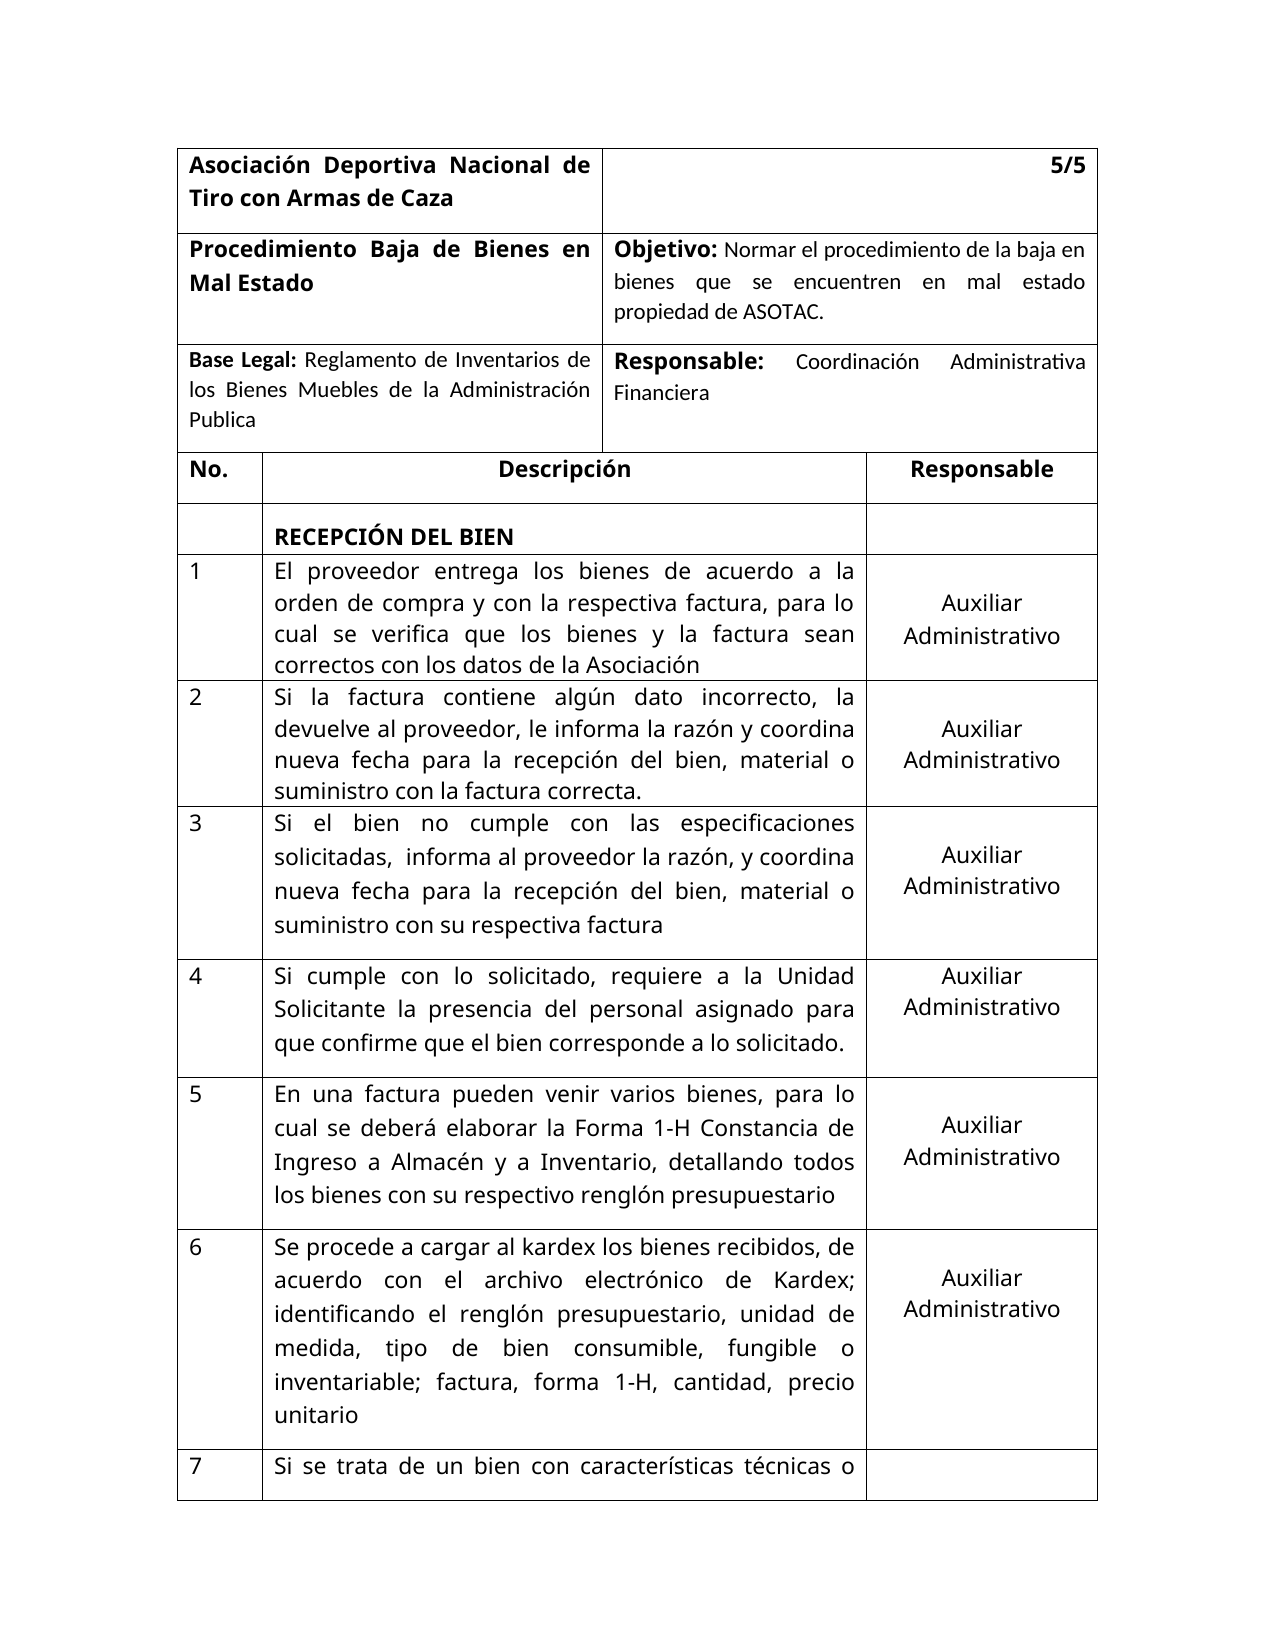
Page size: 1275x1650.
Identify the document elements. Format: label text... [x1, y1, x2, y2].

table_cell Si cumple con lo solicitado, requiere a la Unidad Solicitante la presencia del personal asignado para que confirme que el bien corresponde a lo solicitado. [263, 960, 866, 1077]
table_cell 4 [178, 960, 262, 1077]
table_cell Responsable [867, 453, 1097, 503]
table_cell En una factura pueden venir varios bienes, para lo cual se deberá elaborar la Forma 1-H Constancia de Ingreso a Almacén y a Inventario, detallando todos los bienes con su respectivo renglón presupuestario [263, 1078, 866, 1229]
table_cell Responsable: Coordinación Administrativa Financiera [603, 345, 1097, 452]
table_cell [867, 504, 1097, 554]
table_cell [178, 504, 262, 554]
table_cell Auxiliar Administrativo [867, 681, 1097, 806]
table_cell 5 [178, 1078, 262, 1229]
table_cell 7 [178, 1450, 262, 1500]
table_cell RECEPCIÓN DEL BIEN [263, 504, 866, 554]
table_cell Procedimiento Baja de Bienes en Mal Estado [178, 234, 602, 344]
table_cell Si la factura contiene algún dato incorrecto, la devuelve al proveedor, le informa la razón y coordina nueva fecha para la recepción del bien, material o suministro con la factura correcta. [263, 681, 866, 806]
table_cell Objetivo: Normar el procedimiento de la baja en bienes que se encuentren en mal estado propiedad de ASOTAC. [603, 234, 1097, 344]
table_cell Auxiliar Administrativo [867, 807, 1097, 958]
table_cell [867, 1450, 1097, 1500]
table_header 5/5 [603, 149, 1097, 232]
table_cell 3 [178, 807, 262, 958]
table_cell Si el bien no cumple con las especificaciones solicitadas, informa al proveedor la razón, y coordina nueva fecha para la recepción del bien, material o suministro con su respectiva factura [263, 807, 866, 958]
table_cell Se procede a cargar al kardex los bienes recibidos, de acuerdo con el archivo electrónico de Kardex; identificando el renglón presupuestario, unidad de medida, tipo de bien consumible, fungible o inventariable; factura, forma 1-H, cantidad, precio unitario [263, 1230, 866, 1449]
table_cell 1 [178, 555, 262, 680]
table_cell El proveedor entrega los bienes de acuerdo a la orden de compra y con la respectiva factura, para lo cual se verifica que los bienes y la factura sean correctos con los datos de la Asociación [263, 555, 866, 680]
table_cell Descripción [263, 453, 866, 503]
table_cell Base Legal: Reglamento de Inventarios de los Bienes Muebles de la Administración Publica [178, 345, 602, 452]
table_cell Auxiliar Administrativo [867, 1230, 1097, 1449]
table_cell Auxiliar Administrativo [867, 960, 1097, 1077]
table_cell 6 [178, 1230, 262, 1449]
table_cell 2 [178, 681, 262, 806]
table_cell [263, 1450, 866, 1500]
table_cell Auxiliar Administrativo [867, 1078, 1097, 1229]
table_cell Auxiliar Administrativo [867, 555, 1097, 680]
table_header Asociación Deportiva Nacional de Tiro con Armas de Caza [178, 149, 602, 232]
table_cell No. [178, 453, 262, 503]
